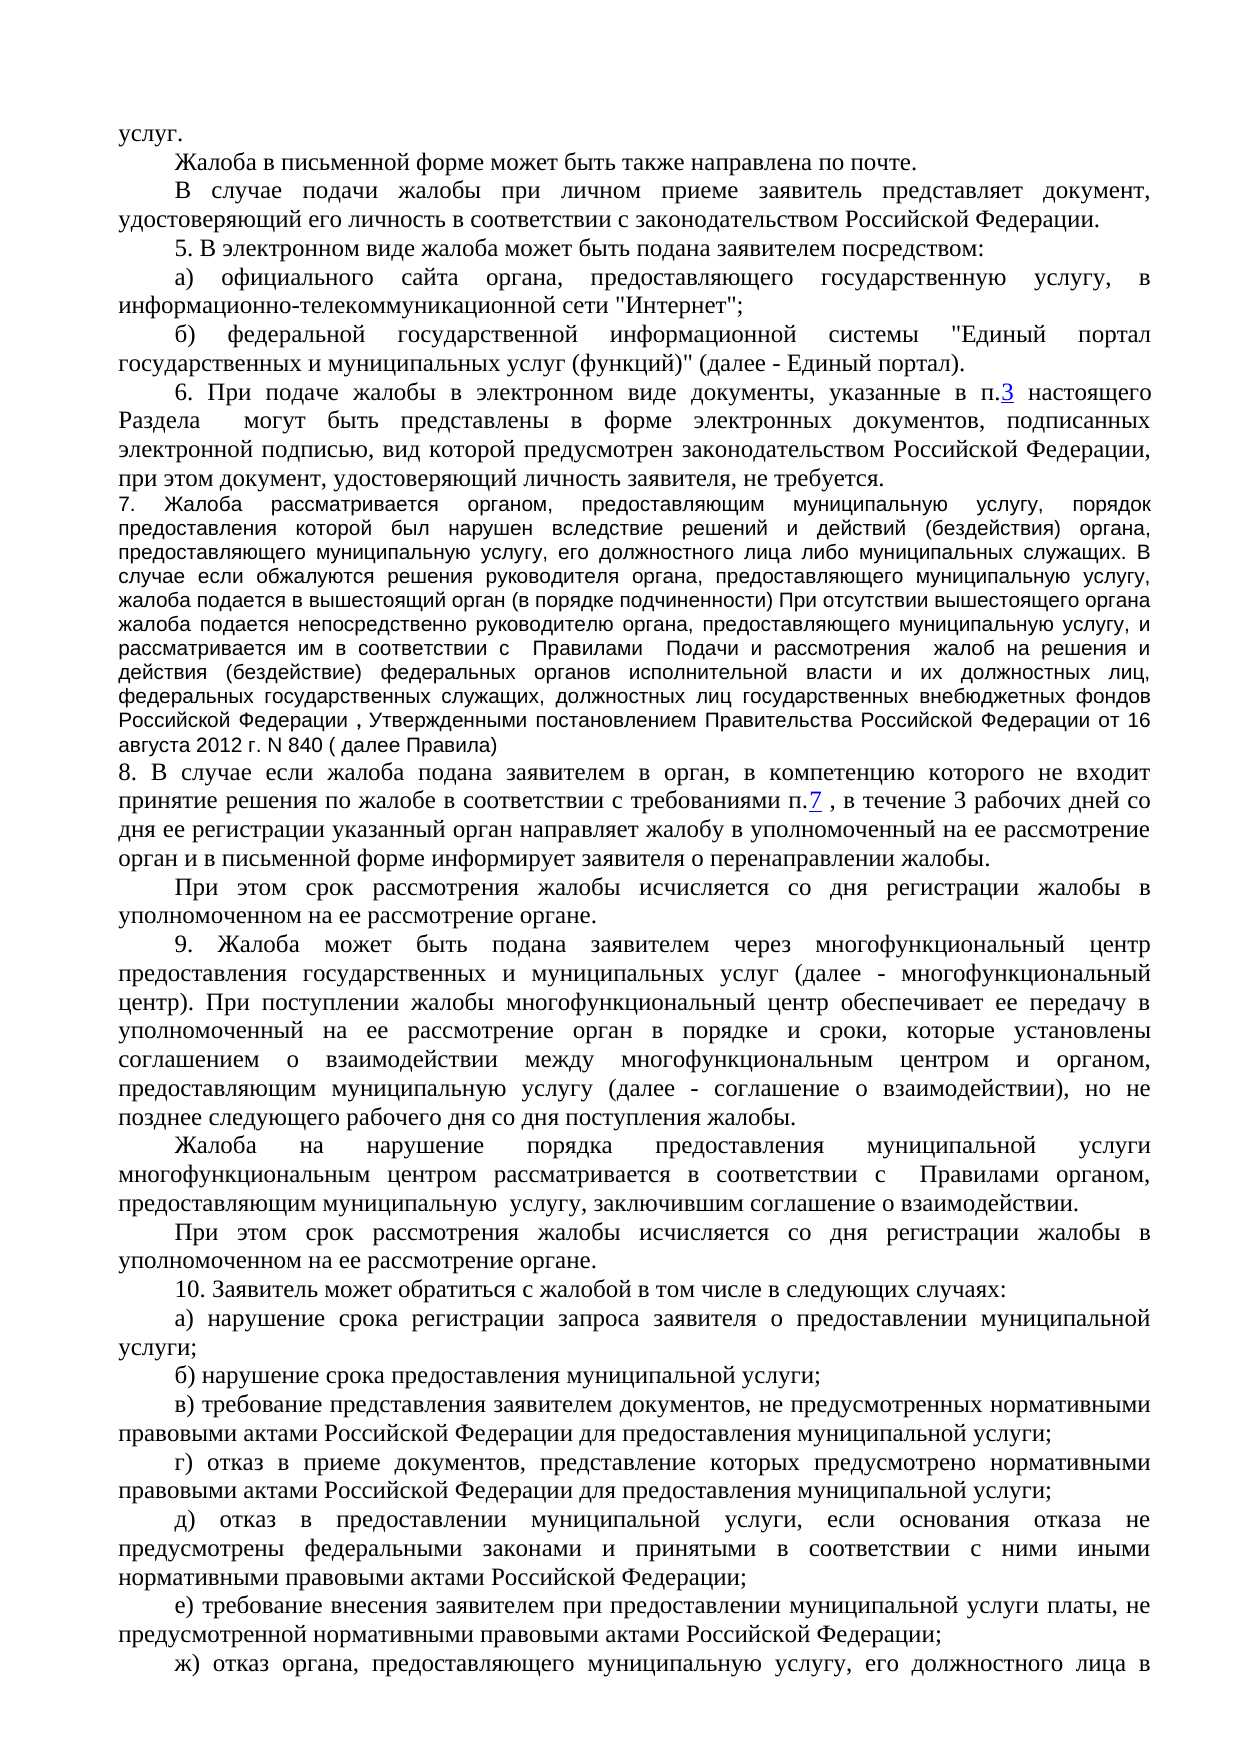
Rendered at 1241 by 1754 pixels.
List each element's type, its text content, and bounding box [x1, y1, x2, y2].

text д) отказ в предоставлении муниципальной услуги, если основания отказа не предусмотрены федеральными законами и принятыми в соответствии с ними иными нормативными правовыми актами Российской Федерации; [118, 1504, 1152, 1591]
text б) федеральной государственной информационной системы "Единый портал государственных и муниципальных услуг (функций)" (далее - Единый портал). [118, 319, 1152, 377]
text б) нарушение срока предоставления муниципальной услуги; [118, 1361, 1152, 1389]
text При этом срок рассмотрения жалобы исчисляется со дня регистрации жалобы в уполномоченном на ее рассмотрение органе. [118, 872, 1152, 929]
text Жалоба в письменной форме может быть также направлена по почте. [118, 147, 1152, 176]
text а) нарушение срока регистрации запроса заявителя о предоставлении муниципальной услуги; [118, 1303, 1152, 1361]
text 9. Жалоба может быть подана заявителем через многофункциональный центр предоставления государственных и муниципальных услуг (далее - многофункциональный центр). При поступлении жалобы многофункциональный центр обеспечивает ее передачу в уполномоченный на ее рассмотрение орган в порядке и сроки, которые установлены соглашением о взаимодействии между многофункциональным центром и органом, предоставляющим муниципальную услугу (далее - соглашение о взаимодействии), но не позднее следующего рабочего дня со дня поступления жалобы. [118, 929, 1152, 1131]
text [118, 118, 1152, 147]
text а) официального сайта органа, предоставляющего государственную услугу, в информационно-телекоммуникационной сети "Интернет"; [118, 262, 1152, 319]
title 7. Жалоба рассматривается органом, предоставляющим муниципальную услугу, порядок предоставления которой был нарушен вследствие решений и действий (бездействия) органа, предоставляющего муниципальную услугу, его должностного лица либо муниципальных служащих. В случае если обжалуются решения руководителя органа, предоставляющего муниципальную услугу, жалоба подается в вышестоящий орган (в порядке подчиненности) При отсутствии вышестоящего органа жалоба подается непосредственно руководителю органа, предоставляющего муниципальную услугу, и рассматривается им в соответствии с Правилами Подачи и рассмотрения жалоб на решения и действия (бездействие) федеральных органов исполнительной власти и их должностных лиц, федеральных государственных служащих, должностных лиц государственных внебюджетных фондов Российской Федерации , Утвержденными постановлением Правительства Российской Федерации от 16 августа 2012 г. N 840 ( далее Правила) [118, 492, 1152, 757]
text 10. Заявитель может обратиться с жалобой в том числе в следующих случаях: [118, 1274, 1152, 1303]
text е) требование внесения заявителем при предоставлении муниципальной услуги платы, не предусмотренной нормативными правовыми актами Российской Федерации; [118, 1591, 1152, 1648]
text 5. В электронном виде жалоба может быть подана заявителем посредством: [118, 233, 1152, 262]
text При этом срок рассмотрения жалобы исчисляется со дня регистрации жалобы в уполномоченном на ее рассмотрение органе. [118, 1217, 1152, 1274]
text в) требование представления заявителем документов, не предусмотренных нормативными правовыми актами Российской Федерации для предоставления муниципальной услуги; [118, 1389, 1152, 1447]
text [118, 1648, 1152, 1677]
text В случае подачи жалобы при личном приеме заявитель представляет документ, удостоверяющий его личность в соответствии с законодательством Российской Федерации. [118, 176, 1152, 233]
text 6. При подаче жалобы в электронном виде документы, указанные в п.3 настоящего Раздела могут быть представлены в форме электронных документов, подписанных электронной подписью, вид которой предусмотрен законодательством Российской Федерации, при этом документ, удостоверяющий личность заявителя, не требуется. [118, 377, 1152, 492]
text г) отказ в приеме документов, представление которых предусмотрено нормативными правовыми актами Российской Федерации для предоставления муниципальной услуги; [118, 1447, 1152, 1504]
text 8. В случае если жалоба подана заявителем в орган, в компетенцию которого не входит принятие решения по жалобе в соответствии с требованиями п.7 , в течение 3 рабочих дней со дня ее регистрации указанный орган направляет жалобу в уполномоченный на ее рассмотрение орган и в письменной форме информирует заявителя о перенаправлении жалобы. [118, 757, 1152, 872]
text Жалоба на нарушение порядка предоставления муниципальной услуги многофункциональным центром рассматривается в соответствии с Правилами органом, предоставляющим муниципальную услугу, заключившим соглашение о взаимодействии. [118, 1131, 1152, 1217]
